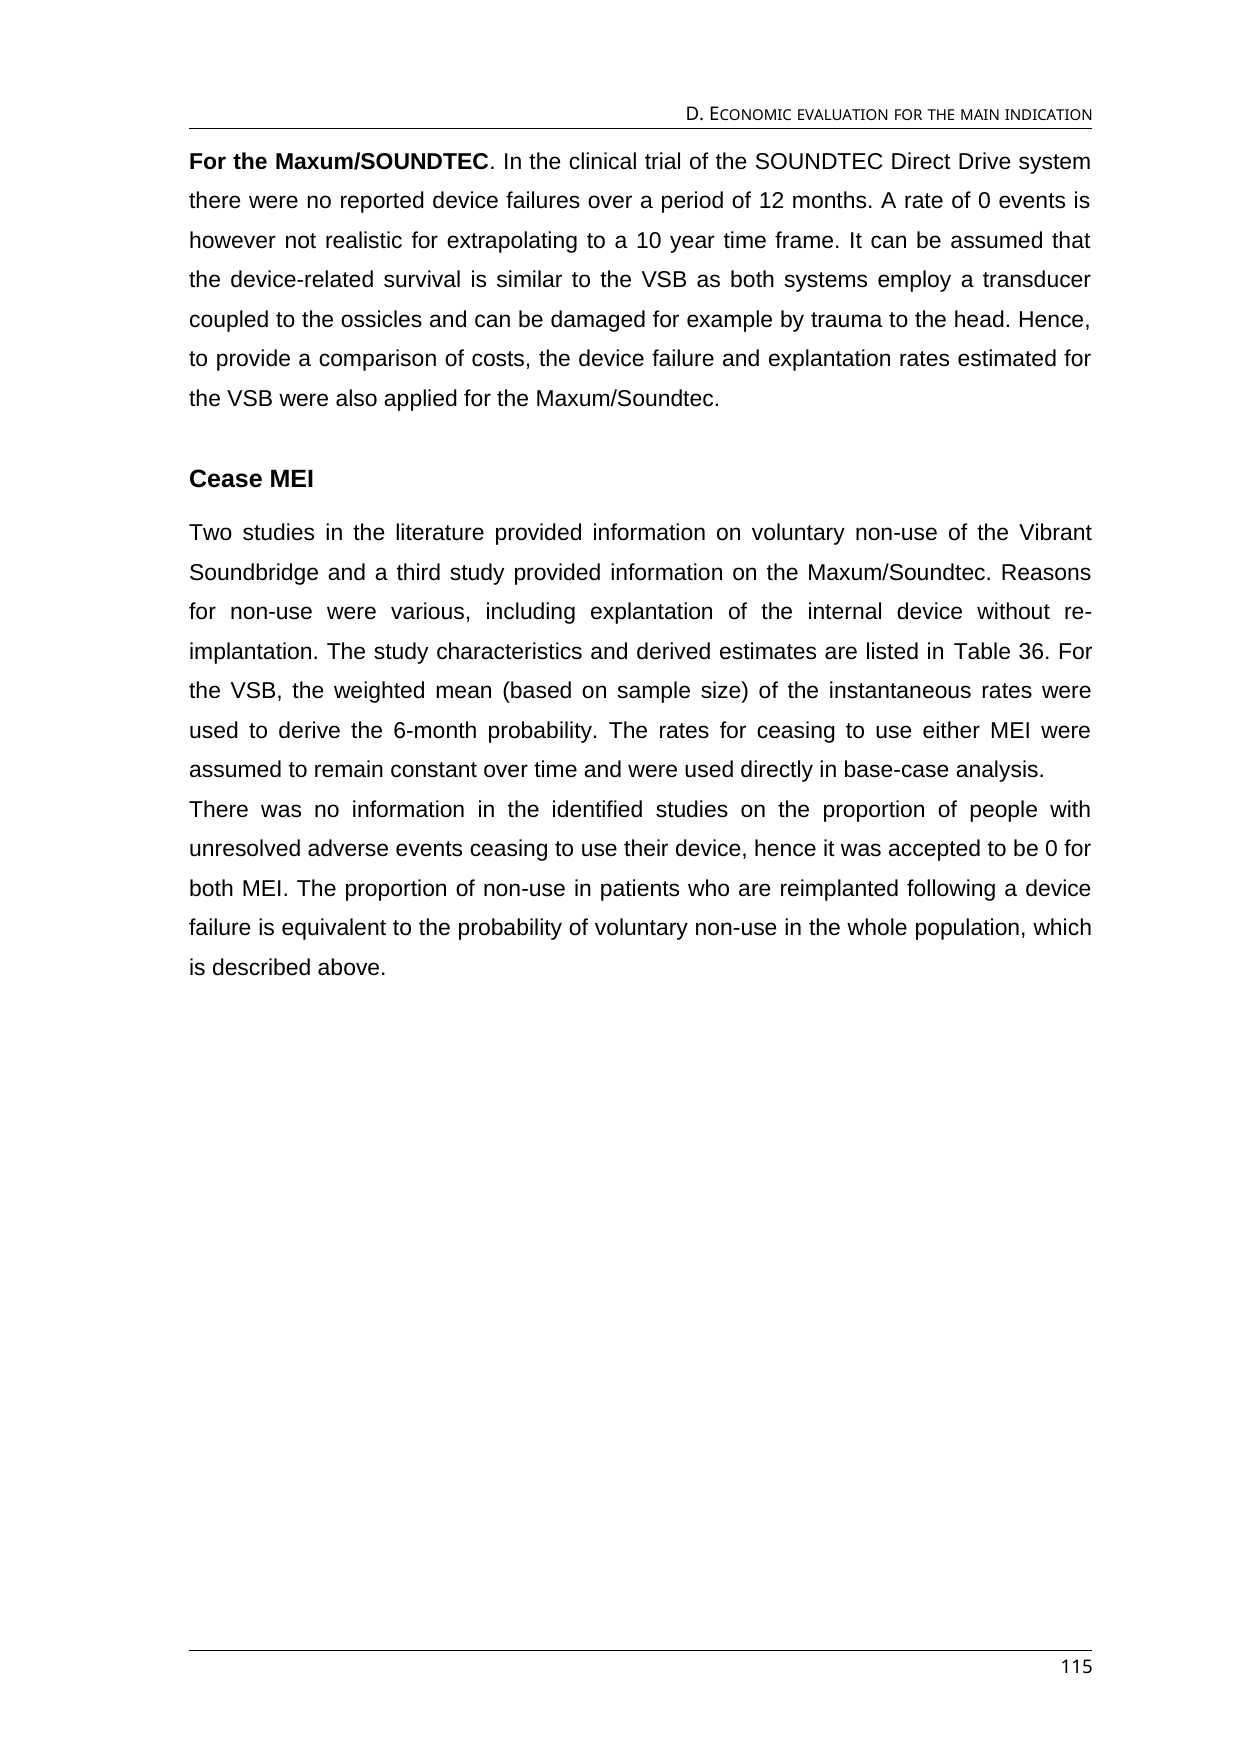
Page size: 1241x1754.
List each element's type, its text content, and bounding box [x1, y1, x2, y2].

subtitle Cease MEI [189, 463, 1092, 492]
text For the Maxum/SOUNDTEC. In the clinical trial of the SOUNDTEC Direct Drive system there were no reported device failures over a period of 12 months. A rate of 0 events is however not realistic for extrapolating to a 10 year time frame. It can be assumed that the device-related survival is similar to the VSB as both systems employ a transducer coupled to the ossicles and can be damaged for example by trauma to the head. Hence, to provide a comparison of costs, the device failure and explantation rates estimated for the VSB were also applied for the Maxum/Soundtec. [189, 148, 1092, 411]
text There was no information in the identified studies on the proportion of people with unresolved adverse events ceasing to use their device, hence it was accepted to be 0 for both MEI. The proportion of non-use in patients who are reimplanted following a device failure is equivalent to the probability of voluntary non-use in the whole population, which is described above. [189, 796, 1092, 980]
text Two studies in the literature provided information on voluntary non-use of the Vibrant Soundbridge and a third study provided information on the Maxum/Soundtec. Reasons for non-use were various, including explantation of the internal device without re-implantation. The study characteristics and derived estimates are listed in Table 36. For the VSB, the weighted mean (based on sample size) of the instantaneous rates were used to derive the 6-month probability. The rates for ceasing to use either MEI were assumed to remain constant over time and were used directly in base-case analysis. [189, 519, 1092, 782]
